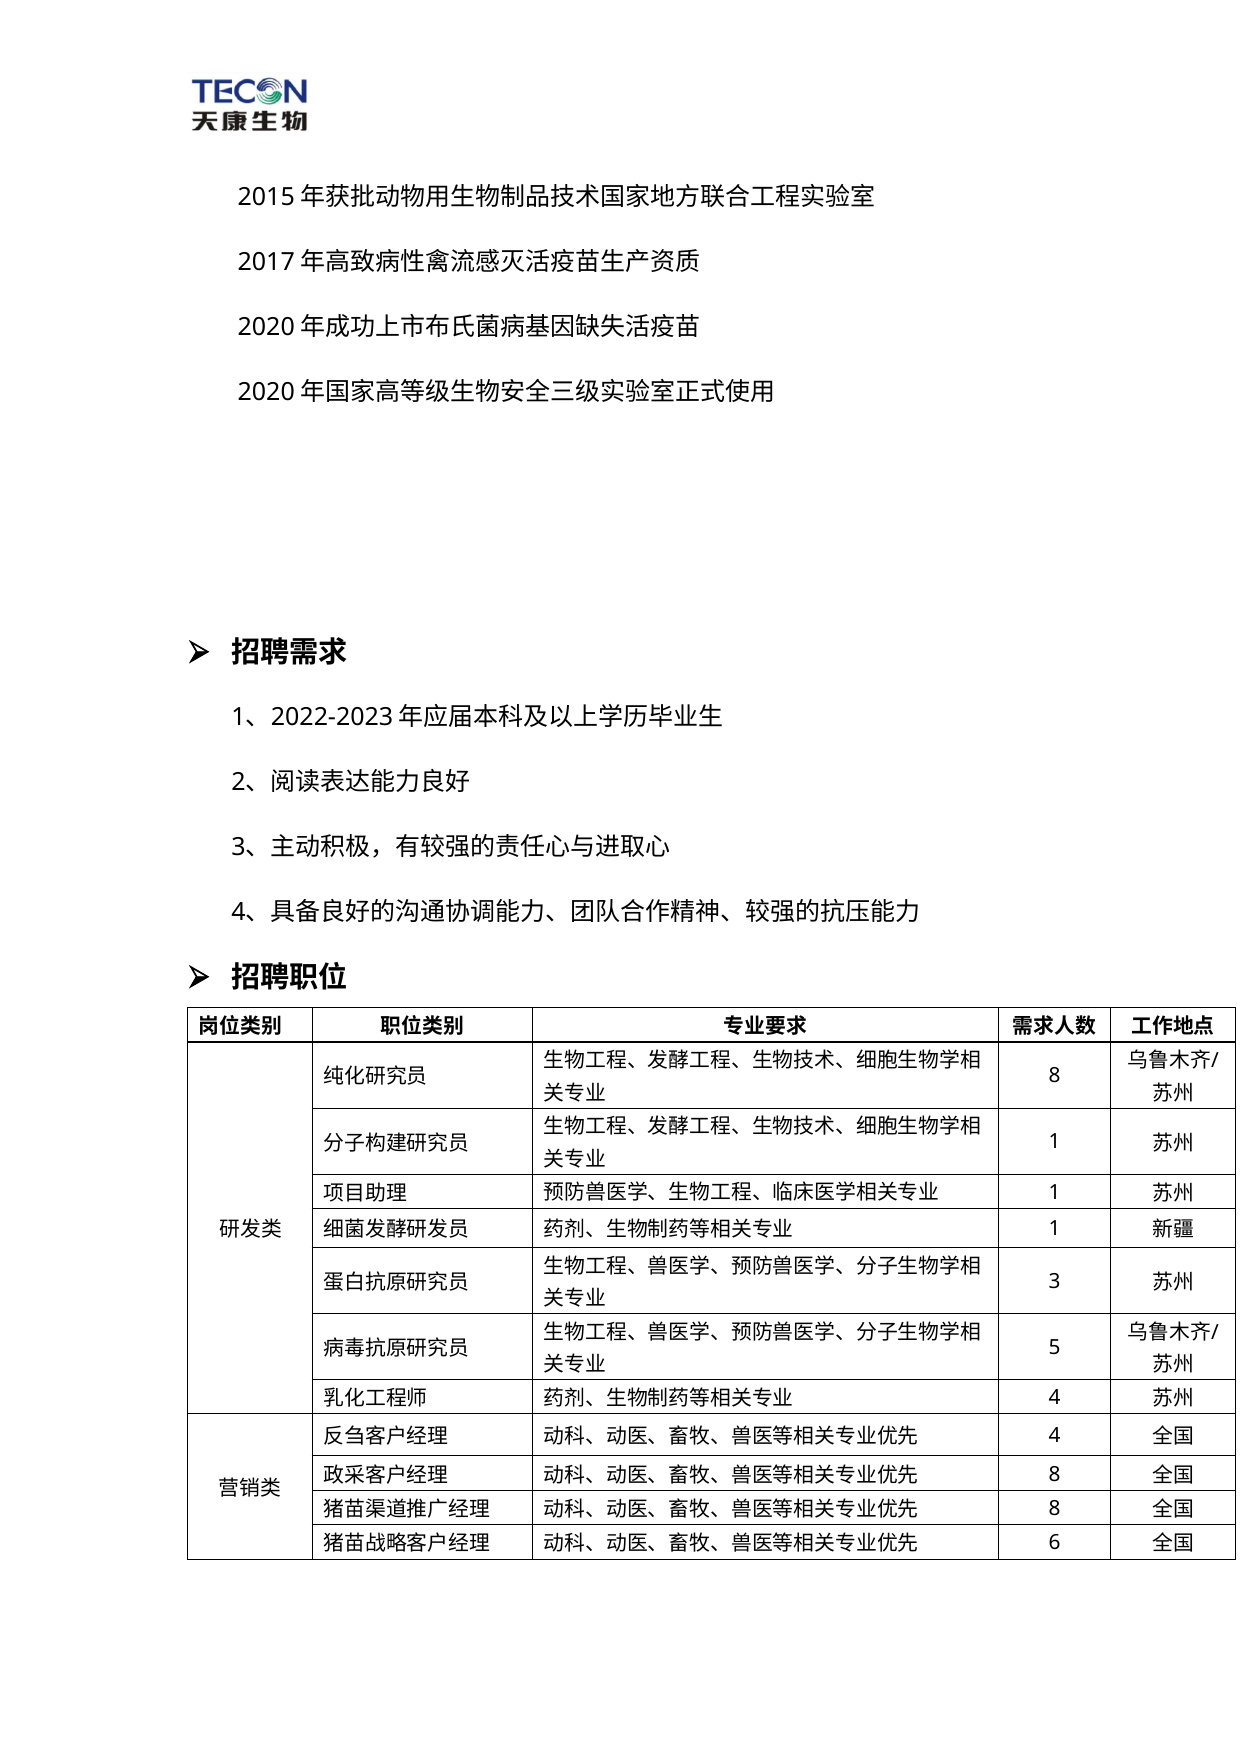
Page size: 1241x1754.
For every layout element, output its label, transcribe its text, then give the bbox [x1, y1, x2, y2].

table_cell 苏州 [1111, 1380, 1235, 1413]
picture [187, 72, 312, 138]
text 2017年高致病性禽流感灭活疫苗生产资质 [187, 227, 1053, 292]
table_cell 动科、动医、畜牧、兽医等相关专业优先 [533, 1525, 998, 1558]
table_cell 生物工程、兽医学、预防兽医学、分子生物学相关专业 [533, 1248, 998, 1313]
table_cell 动科、动医、畜牧、兽医等相关专业优先 [533, 1456, 998, 1490]
table_cell 政采客户经理 [313, 1456, 532, 1490]
table_cell 5 [999, 1314, 1110, 1379]
table_cell 乳化工程师 [313, 1380, 532, 1413]
table_cell 全国 [1111, 1525, 1235, 1558]
table_cell 生物工程、发酵工程、生物技术、细胞生物学相关专业 [533, 1109, 998, 1173]
table_header 职位类别 [313, 1008, 532, 1041]
table_cell 8 [999, 1491, 1110, 1524]
table_cell 病毒抗原研究员 [313, 1314, 532, 1379]
table_cell 1 [999, 1209, 1110, 1247]
table_cell 动科、动医、畜牧、兽医等相关专业优先 [533, 1491, 998, 1524]
text 2020年成功上市布氏菌病基因缺失活疫苗 [187, 292, 1053, 357]
table_cell 6 [999, 1525, 1110, 1558]
table_cell 1 [999, 1109, 1110, 1173]
table_cell 苏州 [1111, 1175, 1235, 1208]
table_cell 1 [999, 1175, 1110, 1208]
table_cell 生物工程、发酵工程、生物技术、细胞生物学相关专业 [533, 1043, 998, 1107]
table_cell 4 [999, 1414, 1110, 1455]
table_cell 全国 [1111, 1456, 1235, 1490]
table_cell 8 [999, 1043, 1110, 1107]
table_cell 预防兽医学、生物工程、临床医学相关专业 [533, 1175, 998, 1208]
table_cell 蛋白抗原研究员 [313, 1248, 532, 1313]
table_cell 8 [999, 1456, 1110, 1490]
table_cell 营销类 [188, 1414, 312, 1558]
table_cell 全国 [1111, 1491, 1235, 1524]
table_cell 动科、动医、畜牧、兽医等相关专业优先 [533, 1414, 998, 1455]
text 2015年获批动物用生物制品技术国家地方联合工程实验室 [187, 162, 1053, 227]
table_cell 细菌发酵研发员 [313, 1209, 532, 1247]
table_cell 生物工程、兽医学、预防兽医学、分子生物学相关专业 [533, 1314, 998, 1379]
table_cell 研发类 [188, 1043, 312, 1413]
text 2020年国家高等级生物安全三级实验室正式使用 [187, 357, 1053, 422]
table_cell 纯化研究员 [313, 1043, 532, 1107]
table_header 工作地点 [1111, 1008, 1235, 1041]
table_cell 猪苗战略客户经理 [313, 1525, 532, 1558]
list 2、阅读表达能力良好 [231, 747, 1053, 812]
table_cell 3 [999, 1248, 1110, 1313]
table_cell 全国 [1111, 1414, 1235, 1455]
list 4、具备良好的沟通协调能力、团队合作精神、较强的抗压能力 [231, 877, 1053, 942]
list 招聘需求 [187, 617, 1053, 682]
table_header 需求人数 [999, 1008, 1110, 1041]
table_cell 苏州 [1111, 1109, 1235, 1173]
table_cell 乌鲁木齐/苏州 [1111, 1043, 1235, 1107]
table_cell 药剂、生物制药等相关专业 [533, 1380, 998, 1413]
list 招聘职位 [187, 942, 1053, 1007]
list 1、2022-2023年应届本科及以上学历毕业生 [231, 682, 1053, 747]
table_cell 项目助理 [313, 1175, 532, 1208]
table_cell 新疆 [1111, 1209, 1235, 1247]
table_cell 药剂、生物制药等相关专业 [533, 1209, 998, 1247]
table_cell 4 [999, 1380, 1110, 1413]
table_header 岗位类别 [188, 1008, 312, 1041]
table_cell 猪苗渠道推广经理 [313, 1491, 532, 1524]
list 3、主动积极，有较强的责任心与进取心 [231, 812, 1053, 877]
table_cell 反刍客户经理 [313, 1414, 532, 1455]
table_cell 分子构建研究员 [313, 1109, 532, 1173]
table_cell 乌鲁木齐/苏州 [1111, 1314, 1235, 1379]
table_cell 苏州 [1111, 1248, 1235, 1313]
table_header 专业要求 [533, 1008, 998, 1041]
